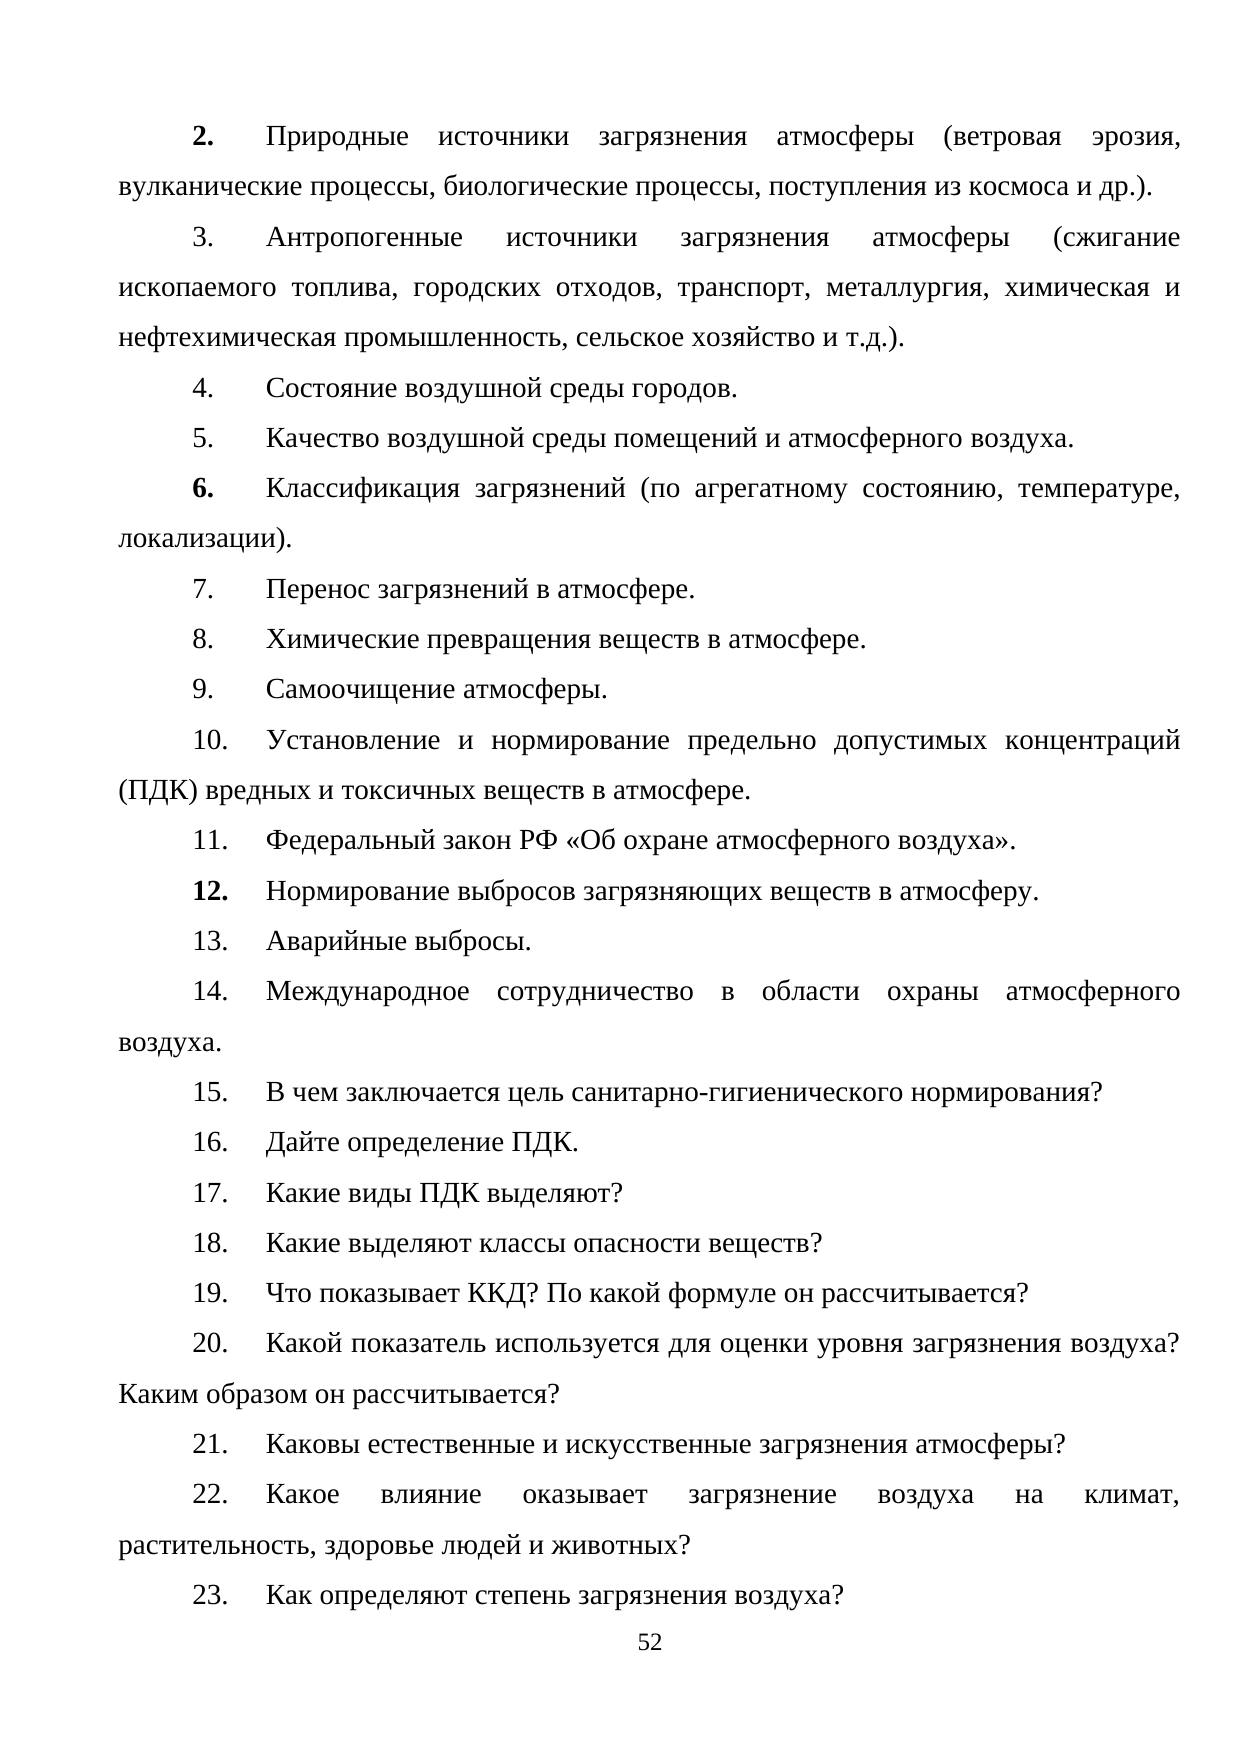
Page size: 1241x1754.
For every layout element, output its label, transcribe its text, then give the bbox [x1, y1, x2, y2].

list Перенос загрязнений в атмосфере. [118, 571, 1181, 604]
list Что показывает ККД? По какой формуле он рассчитывается? [118, 1275, 1181, 1309]
list В чем заключается цель санитарно-гигиенического нормирования? [118, 1074, 1181, 1108]
list Как определяют степень загрязнения воздуха? [118, 1577, 1181, 1611]
list Состояние воздушной среды городов. [118, 370, 1181, 403]
list Химические превращения веществ в атмосфере. [118, 621, 1181, 655]
list Антропогенные источники загрязнения атмосферы (сжигание ископаемого топлива, городских отходов, транспорт, металлургия, химическая и нефтехимическая промышленность, сельское хозяйство и т.д.). [118, 219, 1181, 353]
list Установление и нормирование предельно допустимых концентраций (ПДК) вредных и токсичных веществ в атмосфере. [118, 722, 1181, 806]
list Какое влияние оказывает загрязнение воздуха на климат, растительность, здоровье людей и животных? [118, 1477, 1181, 1560]
list Какие виды ПДК выделяют? [118, 1175, 1181, 1208]
list Самоочищение атмосферы. [118, 672, 1181, 705]
list Международное сотрудничество в области охраны атмосферного воздуха. [118, 973, 1181, 1057]
list Какие выделяют классы опасности веществ? [118, 1225, 1181, 1258]
list Дайте определение ПДК. [118, 1124, 1181, 1158]
list Качество воздушной среды помещений и атмосферного воздуха. [118, 420, 1181, 453]
list Каковы естественные и искусственные загрязнения атмосферы? [118, 1426, 1181, 1460]
list Аварийные выбросы. [118, 923, 1181, 957]
list Нормирование выбросов загрязняющих веществ в атмосферу. [118, 873, 1181, 906]
list Федеральный закон РФ «Об охране атмосферного воздуха». [118, 822, 1181, 856]
list Классификация загрязнений (по агрегатному состоянию, температуре, локализации). [118, 470, 1181, 554]
list Природные источники загрязнения атмосферы (ветровая эрозия, вулканические процессы, биологические процессы, поступления из космоса и др.). [118, 118, 1181, 202]
list Какой показатель используется для оценки уровня загрязнения воздуха? Каким образом он рассчитывается? [118, 1326, 1181, 1409]
